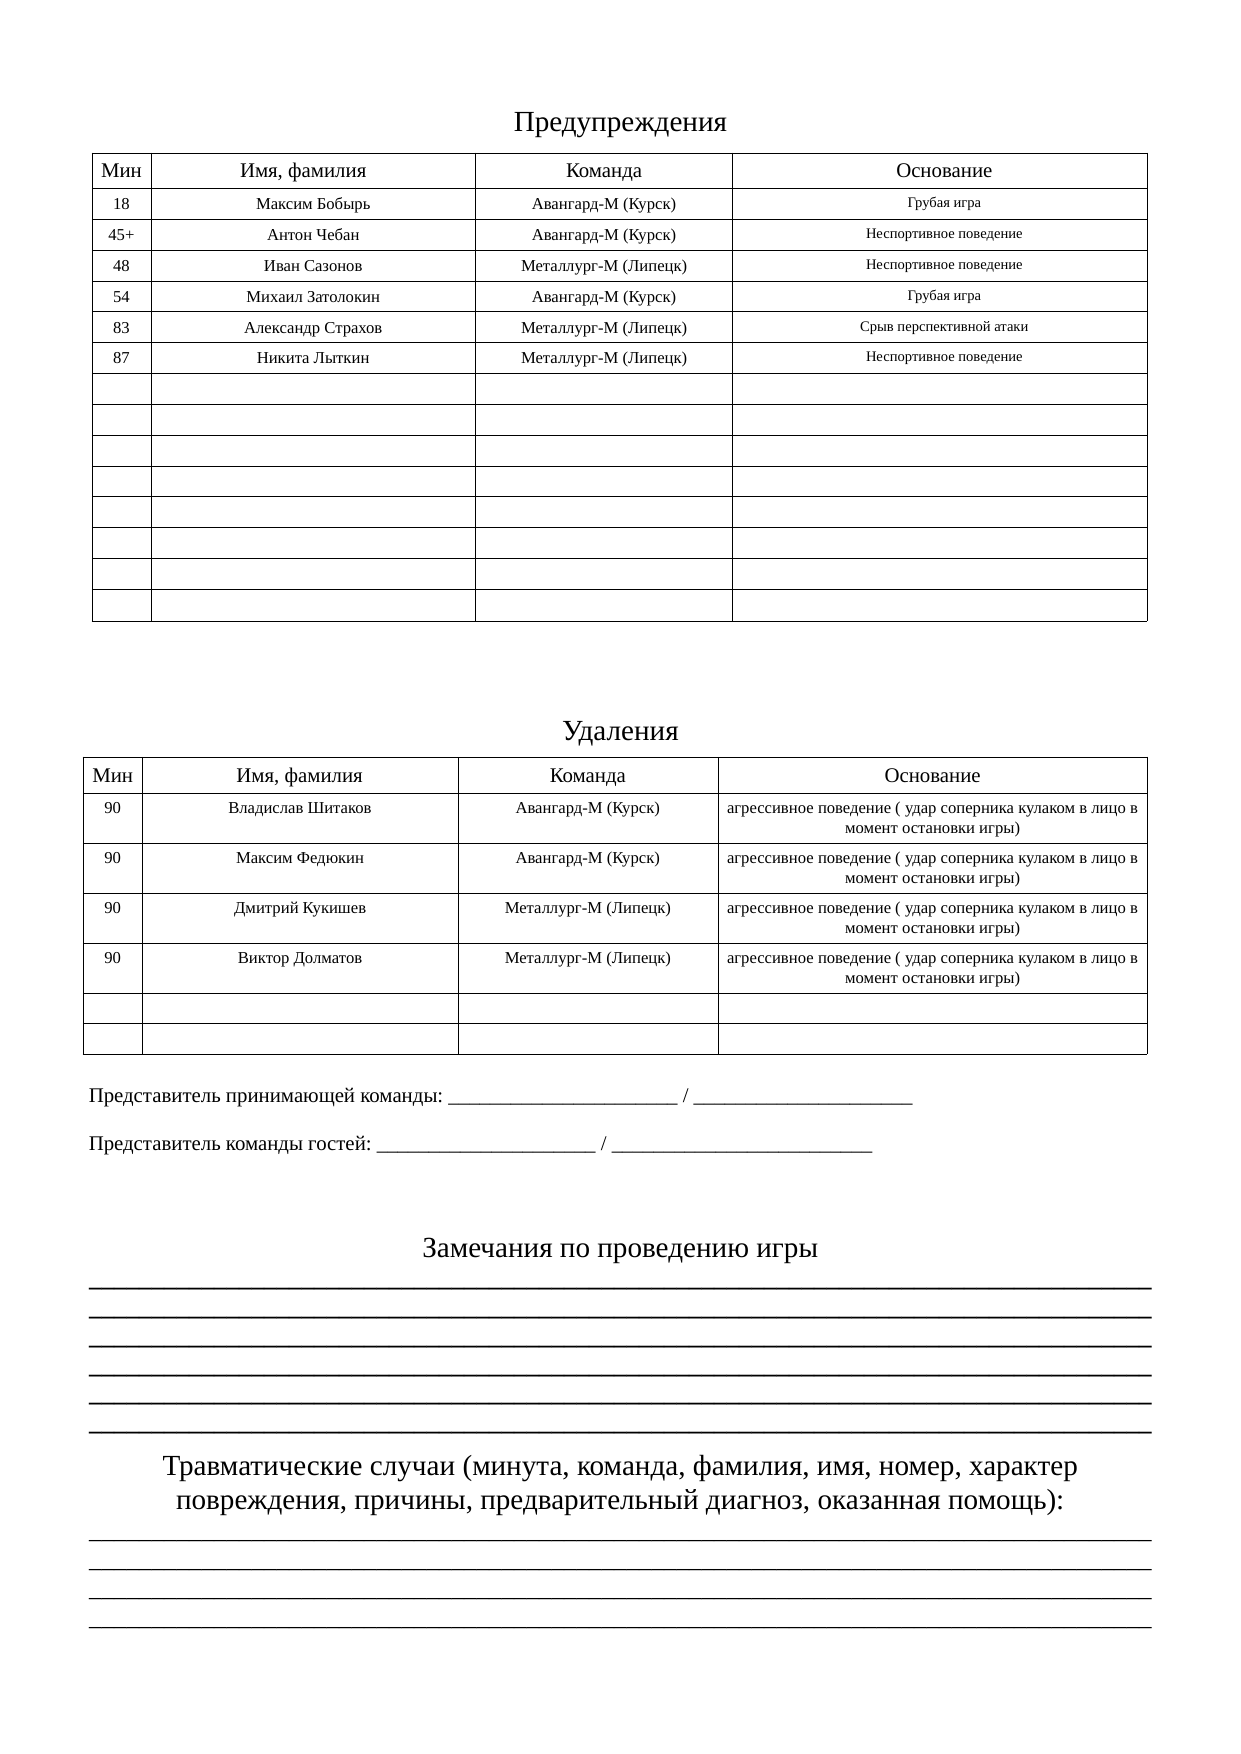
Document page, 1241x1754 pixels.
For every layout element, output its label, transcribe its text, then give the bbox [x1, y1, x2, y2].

table_cell Авангард-М (Курск) [459, 794, 718, 842]
table_cell [143, 994, 458, 1023]
text Удаления [88, 137, 1152, 747]
table_cell Металлург-М (Липецк) [459, 894, 718, 942]
text Предупреждения [88, 104, 1152, 137]
table_cell Виктор Долматов [143, 944, 458, 992]
table_cell [719, 994, 1147, 1023]
text Замечания по проведению игры ______________________________________________________________________________________________________________________________________________________________________________________________________________________________________________________________________________________________________________________________________________________________________________________________________________________________________________________________________________________________________________________________ [88, 1230, 1152, 1436]
table_cell агрессивное поведение ( удар соперника кулаком в лицо в момент остановки игры) [719, 794, 1147, 842]
table_header Мин [84, 758, 142, 792]
table_cell Максим Федюкин [143, 844, 458, 892]
table_cell [84, 994, 142, 1023]
table_cell 90 [84, 794, 142, 842]
table_cell [459, 1024, 718, 1054]
text Представитель принимающей команды: ______________________ / _____________________ [88, 1083, 1152, 1107]
text Представитель команды гостей: _____________________ / _________________________ [88, 1131, 1152, 1155]
table_cell агрессивное поведение ( удар соперника кулаком в лицо в момент остановки игры) [719, 944, 1147, 992]
table_cell Авангард-М (Курск) [459, 844, 718, 892]
table_cell Металлург-М (Липецк) [459, 944, 718, 992]
table_cell Дмитрий Кукишев [143, 894, 458, 942]
table_cell 90 [84, 844, 142, 892]
table_header Основание [719, 758, 1147, 792]
table_cell Владислав Шитаков [143, 794, 458, 842]
table_cell [143, 1024, 458, 1054]
table_cell агрессивное поведение ( удар соперника кулаком в лицо в момент остановки игры) [719, 844, 1147, 892]
table_header Команда [459, 758, 718, 792]
table_cell 90 [84, 894, 142, 942]
table_header Имя, фамилия [143, 758, 458, 792]
table_cell [459, 994, 718, 1023]
table_cell 90 [84, 944, 142, 992]
table_cell [719, 1024, 1147, 1054]
table_cell агрессивное поведение ( удар соперника кулаком в лицо в момент остановки игры) [719, 894, 1147, 942]
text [88, 1448, 1152, 1631]
table_cell [84, 1024, 142, 1054]
